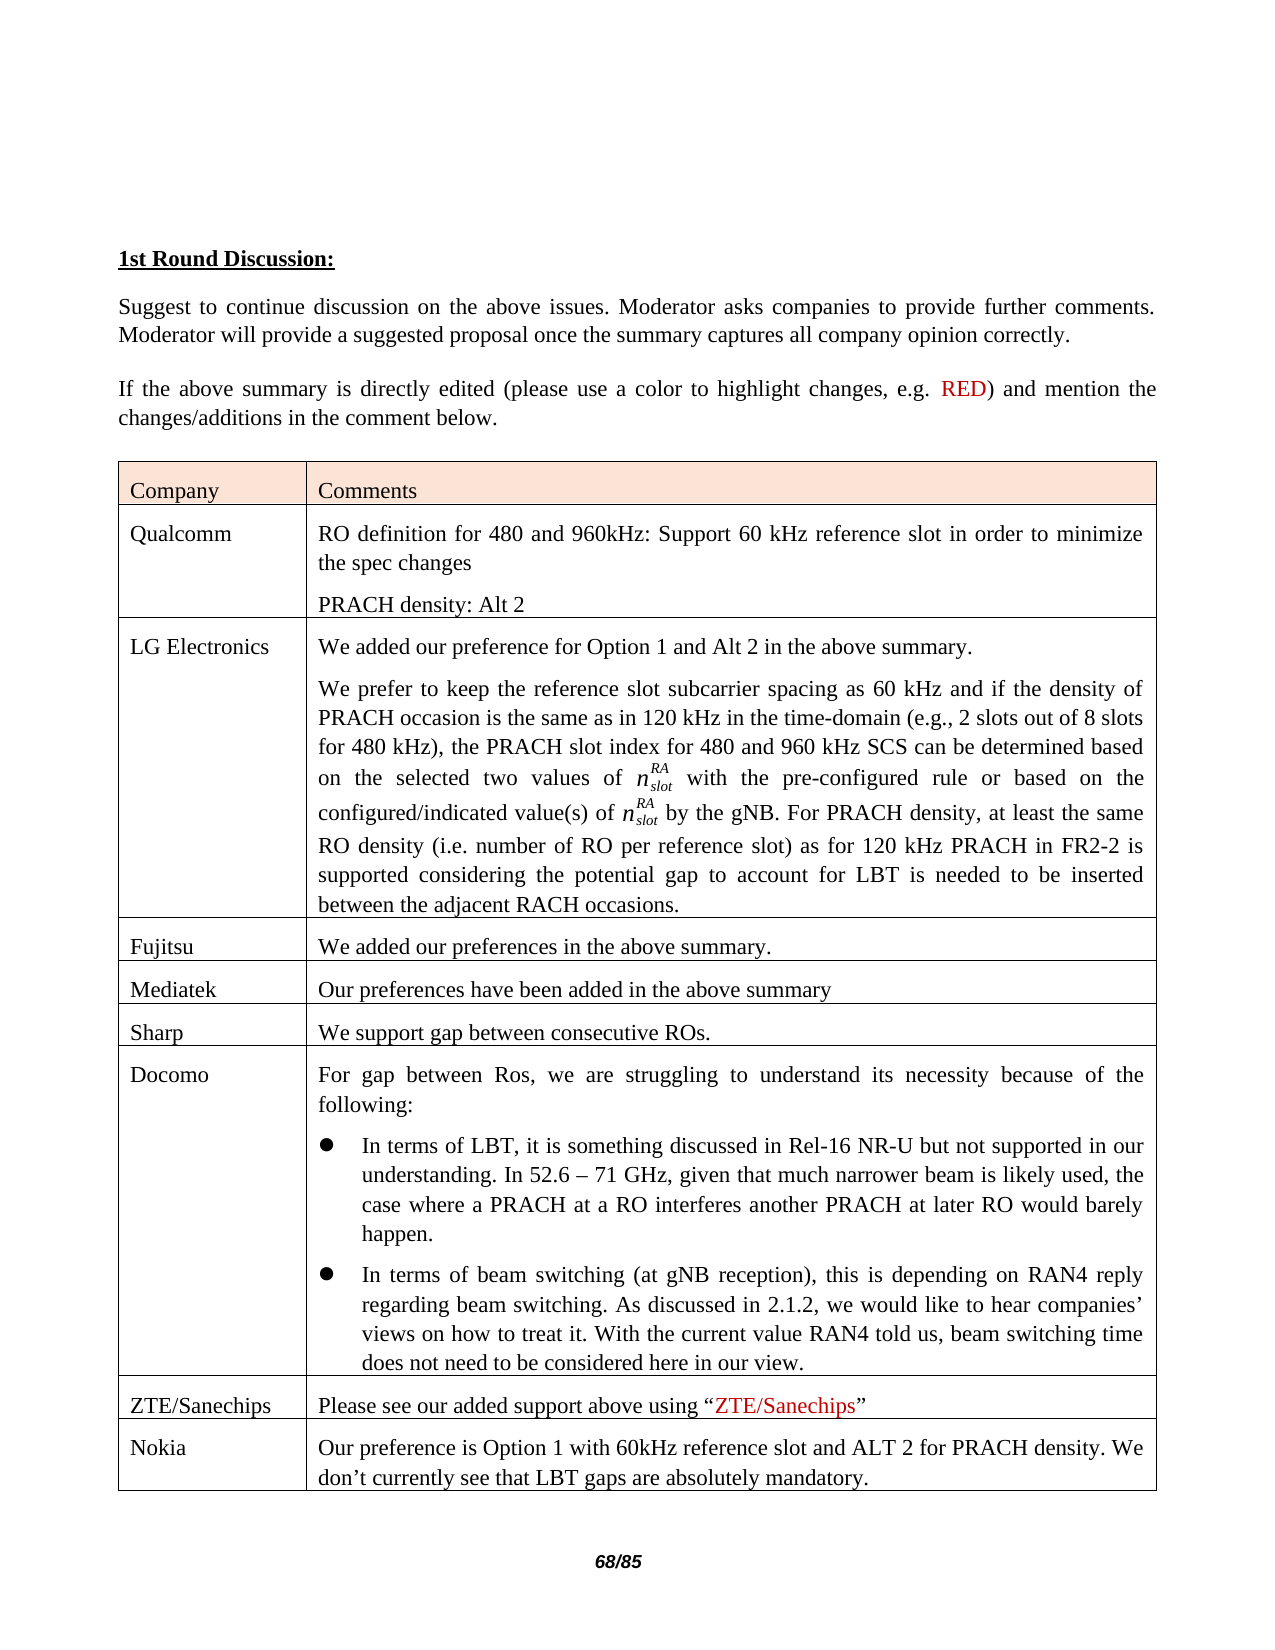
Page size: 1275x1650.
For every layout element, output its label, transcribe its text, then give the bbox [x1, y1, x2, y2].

table_cell We added our preferences in the above summary. [307, 918, 1156, 960]
table_cell Our preferences have been added in the above summary [307, 961, 1156, 1002]
table_cell Our preference is Option 1 with 60kHz reference slot and ALT 2 for PRACH density. We don’t currently see that LBT gaps are absolutely mandatory. [307, 1419, 1156, 1490]
text Suggest to continue discussion on the above issues. Moderator asks companies to provide further comments. Moderator will provide a suggested proposal once the summary captures all company opinion correctly. [118, 293, 1157, 347]
table_cell Qualcomm [119, 505, 306, 617]
subtitle 1st Round Discussion: [118, 246, 1157, 272]
table_cell Sharp [119, 1004, 306, 1045]
table_cell Docomo [119, 1046, 306, 1375]
table_cell For gap between Ros, we are struggling to understand its necessity because of the following: In terms of LBT, it is something discussed in Rel-16 NR-U but not supported in our understanding. In 52.6 – 71 GHz, given that much narrower beam is likely used, the case where a PRACH at a RO interferes another PRACH at later RO would barely happen. In terms of beam switching (at gNB reception), this is depending on RAN4 reply regarding beam switching. As discussed in 2.1.2, we would like to hear companies’ views on how to treat it. With the current value RAN4 told us, beam switching time does not need to be considered here in our view. [307, 1046, 1156, 1375]
text If the above summary is directly edited (please use a color to highlight changes, e.g. RED) and mention the changes/additions in the comment below. [118, 376, 1157, 430]
table_cell Fujitsu [119, 918, 306, 960]
table_cell We added our preference for Option 1 and Alt 2 in the above summary. We prefer to keep the reference slot subcarrier spacing as 60 kHz and if the density of PRACH occasion is the same as in 120 kHz in the time-domain (e.g., 2 slots out of 8 slots for 480 kHz), the PRACH slot index for 480 and 960 kHz SCS can be determined based on the selected two values of with the pre-configured rule or based on the configured/indicated value(s) of by the gNB. For PRACH density, at least the same RO density (i.e. number of RO per reference slot) as for 120 kHz PRACH in FR2-2 is supported considering the potential gap to account for LBT is needed to be inserted between the adjacent RACH occasions. [307, 618, 1156, 917]
table_cell Please see our added support above using “ZTE/Sanechips” [307, 1376, 1156, 1418]
table_cell LG Electronics [119, 618, 306, 917]
table_cell ZTE/Sanechips [119, 1376, 306, 1418]
table_cell We support gap between consecutive ROs. [307, 1004, 1156, 1045]
table_cell Mediatek [119, 961, 306, 1002]
table_cell RO definition for 480 and 960kHz: Support 60 kHz reference slot in order to minimize the spec changes PRACH density: Alt 2 [307, 505, 1156, 617]
table_cell Nokia [119, 1419, 306, 1490]
table_header Comments [307, 462, 1156, 503]
table_header Company [119, 462, 306, 503]
